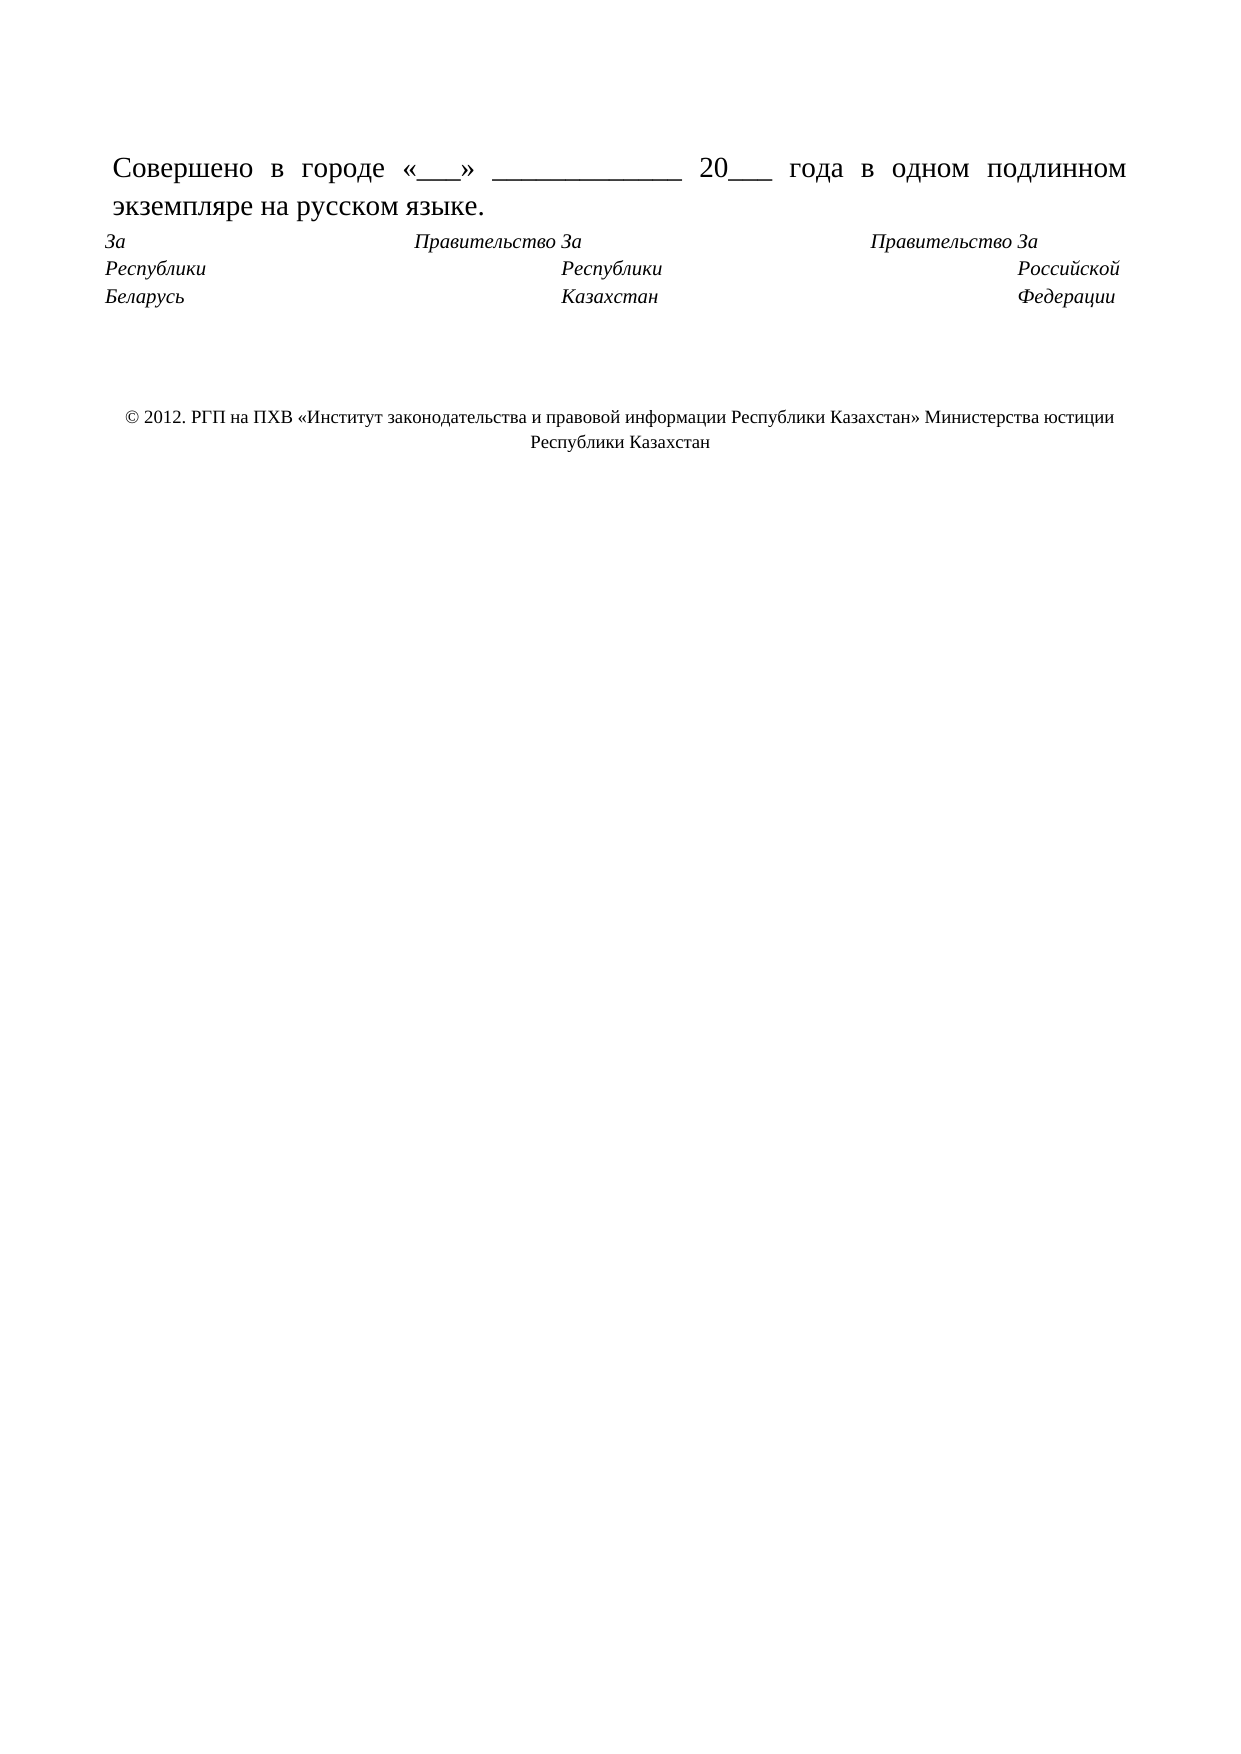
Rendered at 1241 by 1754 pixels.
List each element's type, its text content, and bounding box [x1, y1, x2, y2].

table_header За Правительство Российской Федерации [1014, 227, 1240, 315]
table_header За Правительство Республики Казахстан [558, 227, 1014, 315]
text © 2012. РГП на ПХВ «Институт законодательства и правовой информации Республики Казахстан» Министерства юстиции Республики Казахстан [112, 406, 1128, 452]
text Совершено в городе «___» _____________ 20___ года в одном подлинном экземпляре на русском языке. [112, 150, 1128, 222]
table_header За Правительство Республики Беларусь [101, 227, 557, 315]
